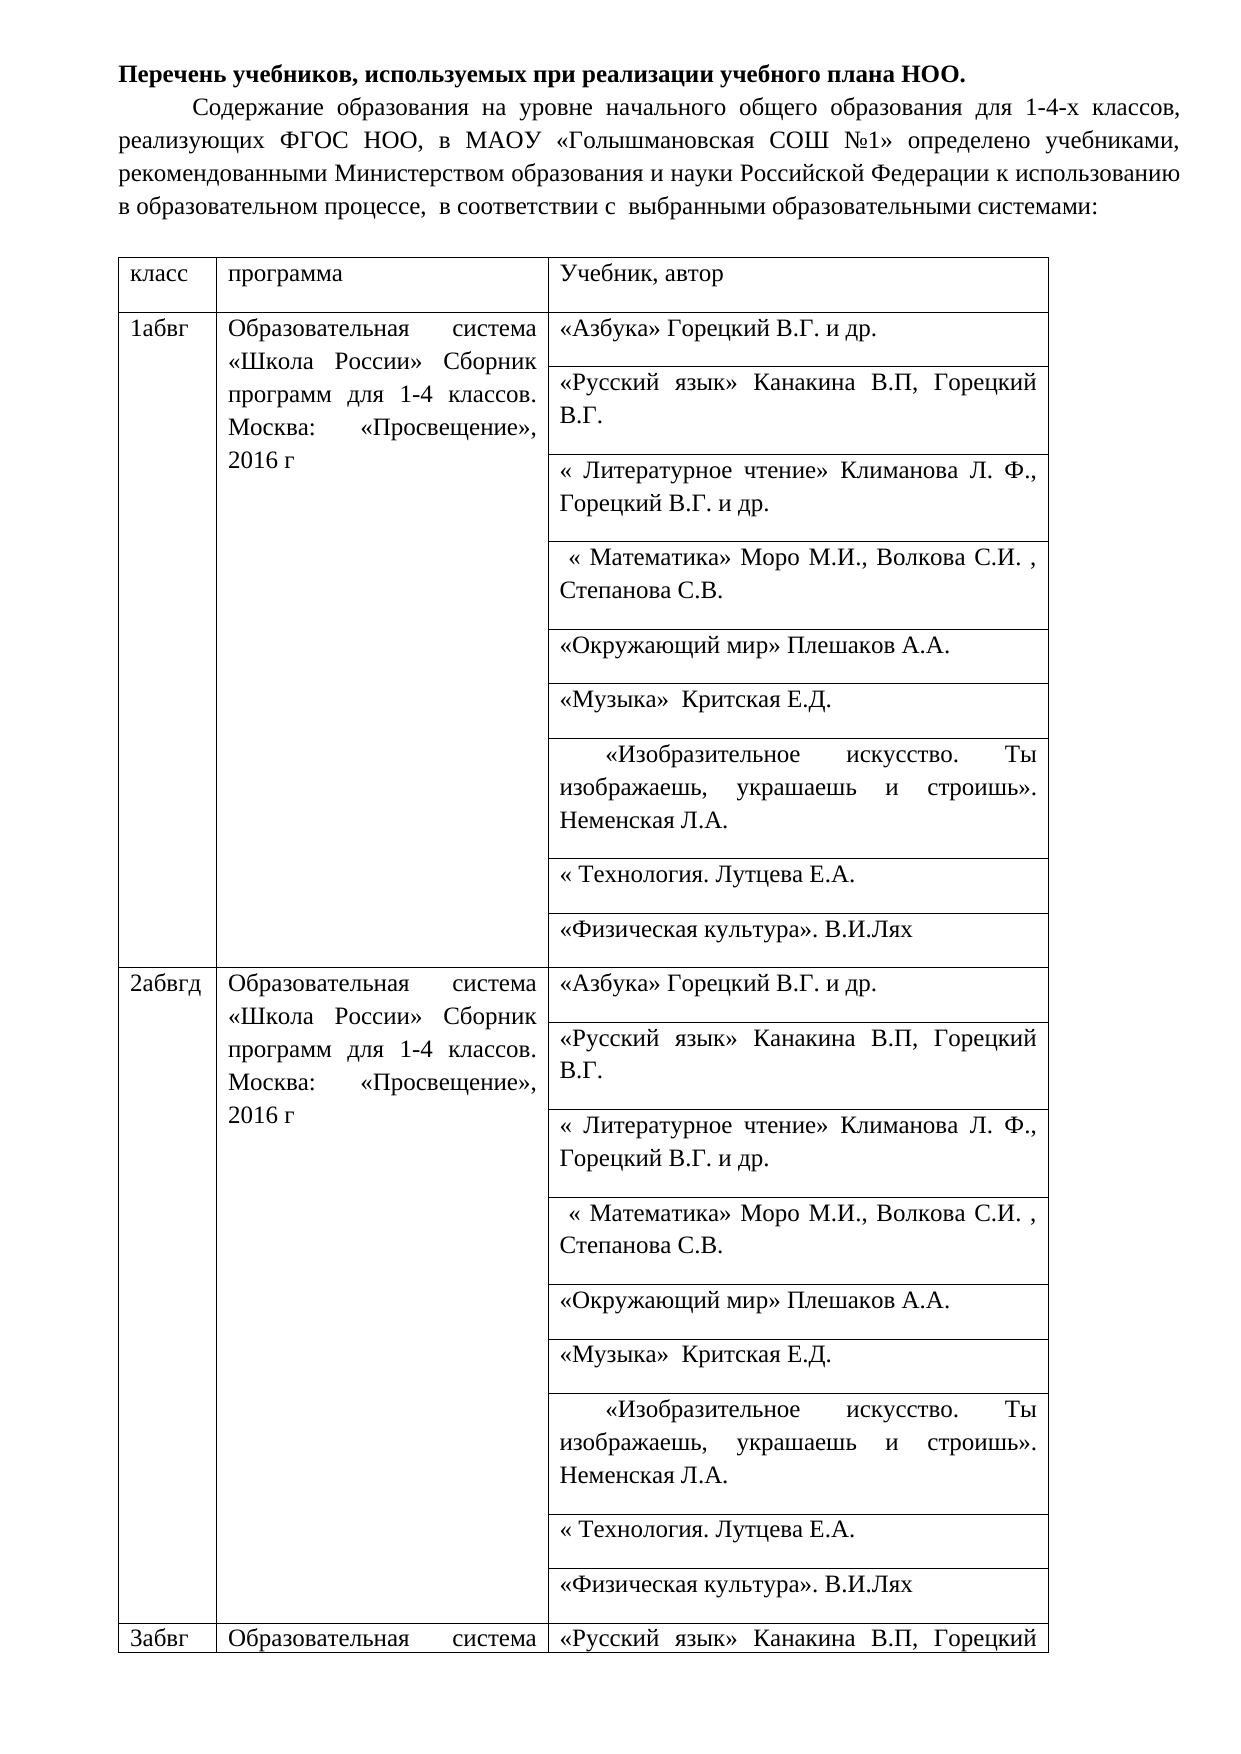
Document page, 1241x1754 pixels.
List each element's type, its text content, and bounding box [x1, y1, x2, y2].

table_cell «Музыка» Критская Е.Д. [549, 1340, 1048, 1393]
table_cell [549, 1624, 1048, 1652]
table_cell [217, 968, 548, 1622]
table_cell «Физическая культура». В.И.Лях [549, 914, 1048, 967]
table_cell 3абвг [119, 1624, 216, 1652]
table_header класс [119, 258, 216, 312]
table_cell « Технология. Лутцева Е.А. [549, 1515, 1048, 1568]
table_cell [217, 1624, 548, 1652]
table_cell «Окружающий мир» Плешаков А.А. [549, 1285, 1048, 1338]
table_cell «Музыка» Критская Е.Д. [549, 684, 1048, 738]
table_cell «Изобразительное искусство. Ты изображаешь, украшаешь и строишь». Неменская Л.А. [549, 739, 1048, 858]
table_cell «Русский язык» Канакина В.П, Горецкий В.Г. [549, 1023, 1048, 1109]
table_cell « Литературное чтение» Климанова Л. Ф., Горецкий В.Г. и др. [549, 455, 1048, 541]
table_cell «Русский язык» Канакина В.П, Горецкий В.Г. [549, 367, 1048, 454]
table_cell «Азбука» Горецкий В.Г. и др. [549, 968, 1048, 1022]
table_cell « Литературное чтение» Климанова Л. Ф., Горецкий В.Г. и др. [549, 1110, 1048, 1197]
table_cell «Окружающий мир» Плешаков А.А. [549, 630, 1048, 683]
text Содержание образования на уровне начального общего образования для 1-4-х классов, реализующих ФГОС НОО, в МАОУ «Голышмановская СОШ №1» определено учебниками, рекомендованными Министерством образования и науки Российской Федерации к использованию в образовательном процессе, в соответствии с выбранными образовательными системами: [118, 92, 1181, 220]
table_header программа [217, 258, 548, 312]
table_cell «Физическая культура». В.И.Лях [549, 1569, 1048, 1622]
table_cell «Азбука» Горецкий В.Г. и др. [549, 313, 1048, 366]
table_cell « Технология. Лутцева Е.А. [549, 859, 1048, 913]
table_header Учебник, автор [549, 258, 1048, 312]
table_cell « Математика» Моро М.И., Волкова С.И. , Степанова С.В. [549, 1198, 1048, 1284]
table_cell Образовательная система «Школа России» Сборник программ для 1-4 классов. Москва: «Просвещение», 2016 г [217, 313, 548, 967]
table_cell 2абвгд [119, 968, 216, 1622]
text Перечень учебников, используемых при реализации учебного плана НОО. [118, 59, 1181, 88]
table_cell «Изобразительное искусство. Ты изображаешь, украшаешь и строишь». Неменская Л.А. [549, 1394, 1048, 1513]
table_cell « Математика» Моро М.И., Волкова С.И. , Степанова С.В. [549, 542, 1048, 629]
table_cell 1абвг [119, 313, 216, 967]
